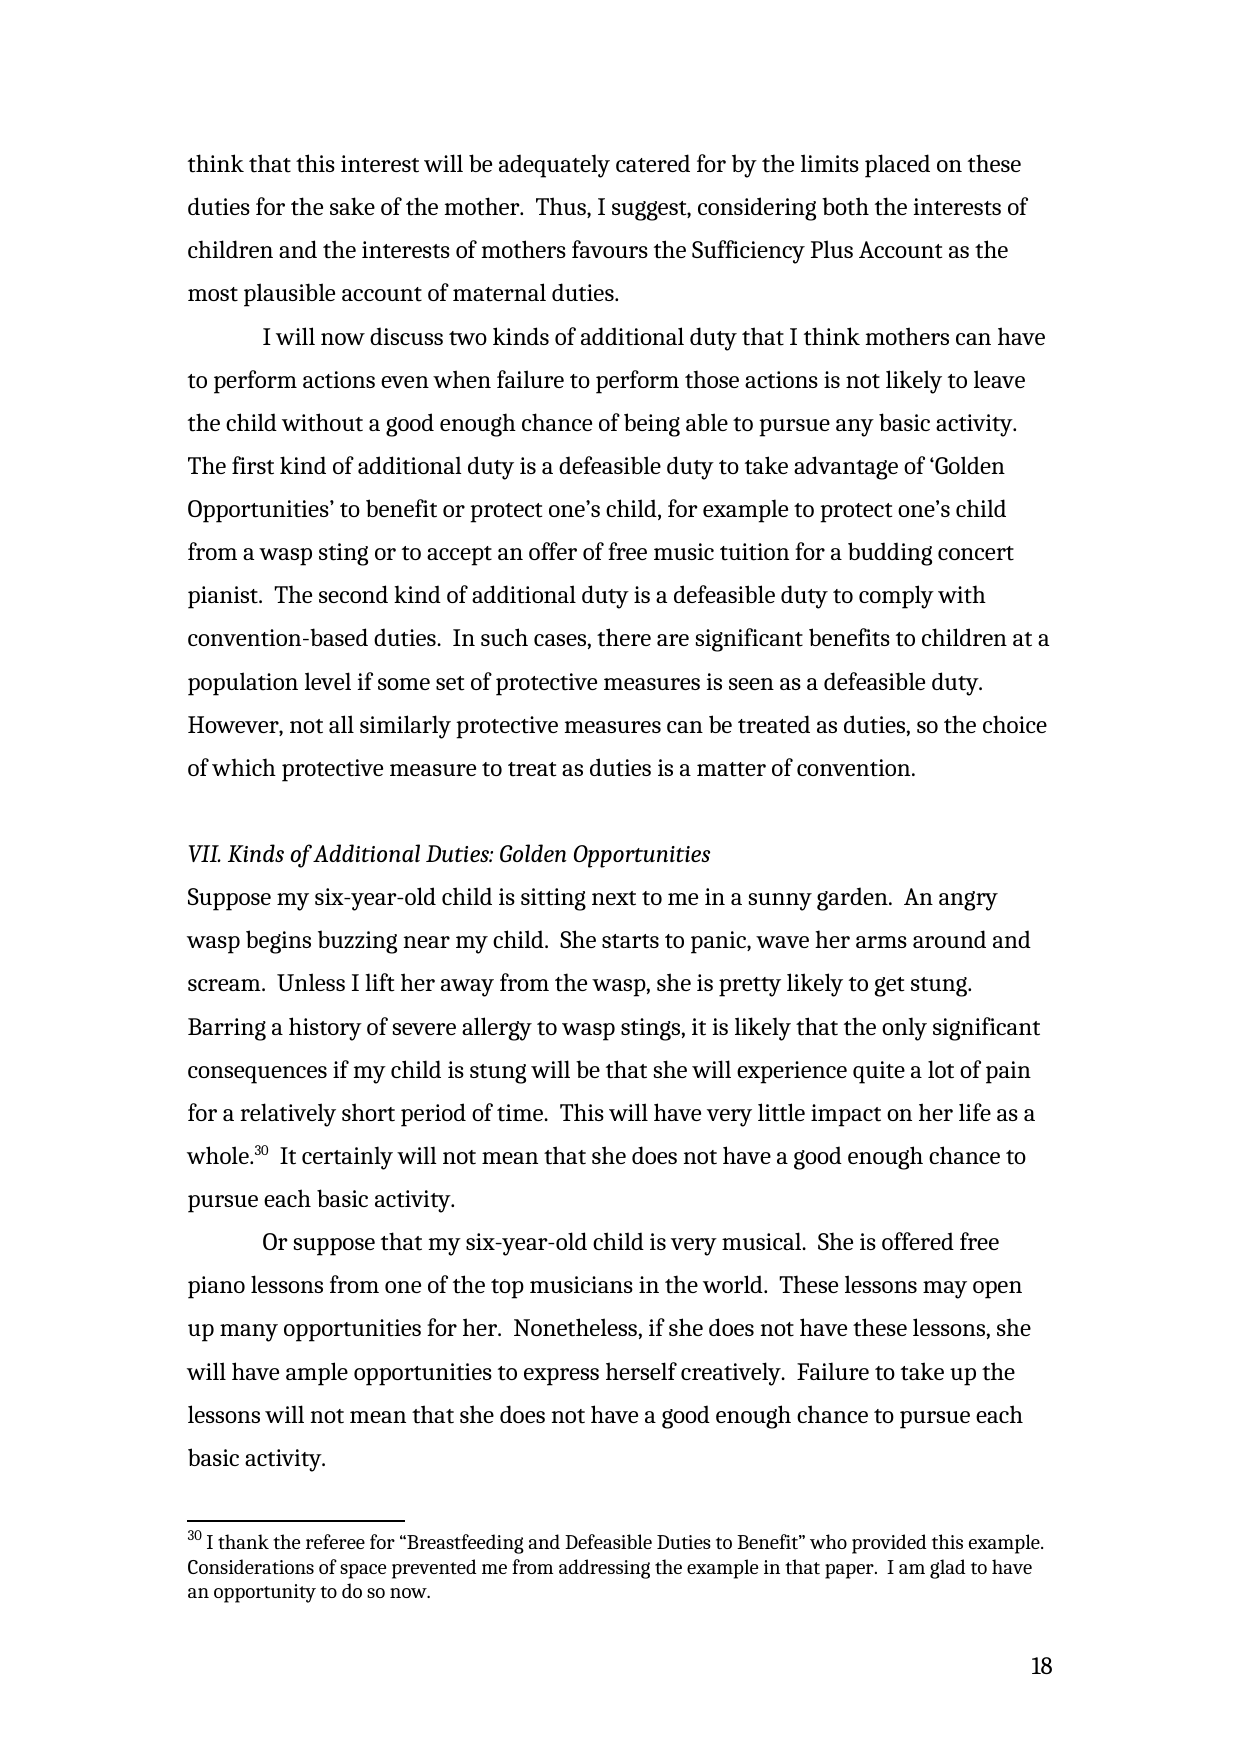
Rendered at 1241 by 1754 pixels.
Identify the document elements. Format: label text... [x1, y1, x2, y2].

text Suppose my six-year-old child is sitting next to me in a sunny garden. An angry wasp begins buzzing near my child. She starts to panic, wave her arms around and scream. Unless I lift her away from the wasp, she is pretty likely to get stung. Barring a history of severe allergy to wasp stings, it is likely that the only significant consequences if my child is stung will be that she will experience quite a lot of pain for a relatively short period of time. This will have very little impact on her life as a whole. It certainly will not mean that she does not have a good enough chance to pursue each basic activity. [187, 883, 1053, 1214]
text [187, 150, 1053, 308]
text I will now discuss two kinds of additional duty that I think mothers can have to perform actions even when failure to perform those actions is not likely to leave the child without a good enough chance of being able to pursue any basic activity. The first kind of additional duty is a defeasible duty to take advantage of ‘Golden Opportunities’ to benefit or protect one’s child, for example to protect one’s child from a wasp sting or to accept an offer of free music tuition for a budding concert pianist. The second kind of additional duty is a defeasible duty to comply with convention-based duties. In such cases, there are significant benefits to children at a population level if some set of protective measures is seen as a defeasible duty. However, not all similarly protective measures can be treated as duties, so the choice of which protective measure to treat as duties is a matter of convention. [187, 322, 1053, 782]
text VII. Kinds of Additional Duties: Golden Opportunities [187, 840, 1053, 869]
text Or suppose that my six-year-old child is very musical. She is offered free piano lessons from one of the top musicians in the world. These lessons may open up many opportunities for her. Nonetheless, if she does not have these lessons, she will have ample opportunities to express herself creatively. Failure to take up the lessons will not mean that she does not have a good enough chance to pursue each basic activity. [187, 1228, 1053, 1472]
